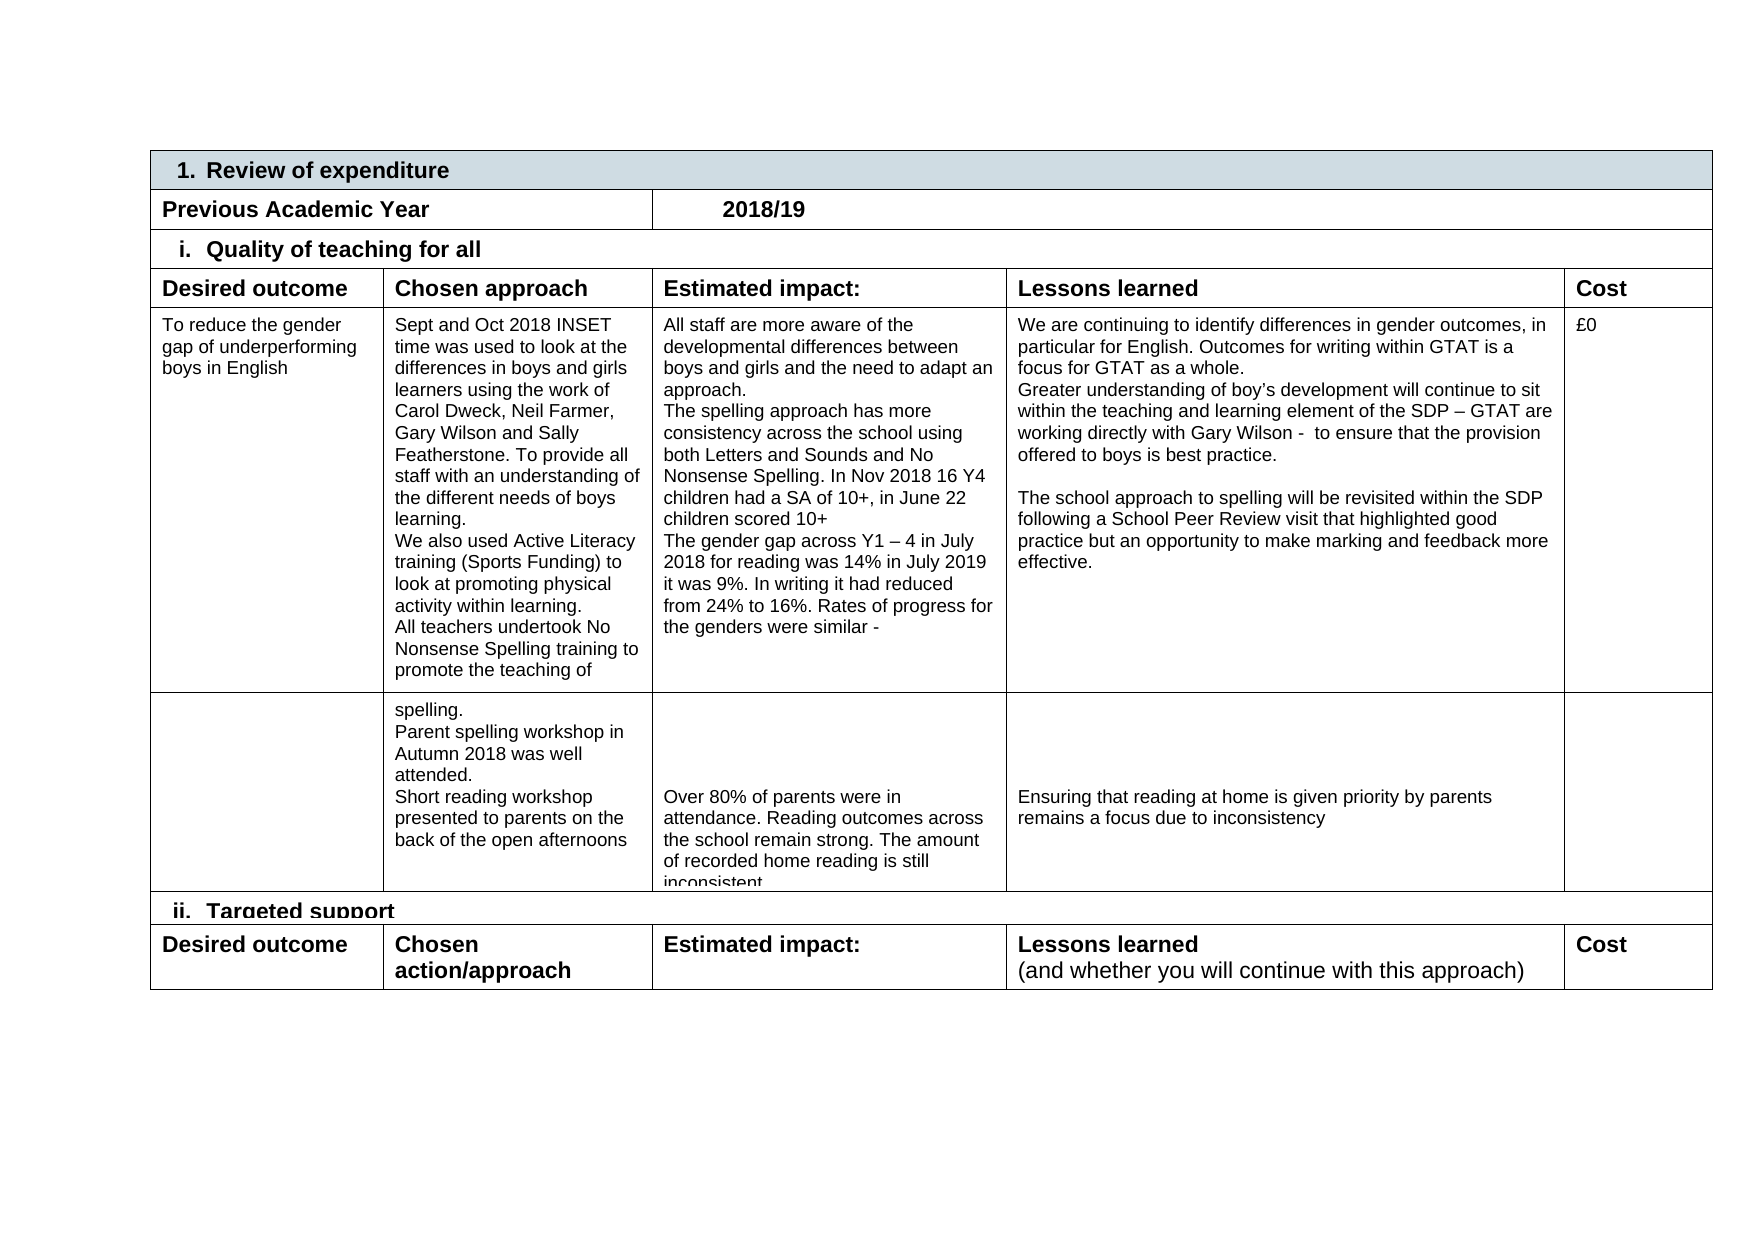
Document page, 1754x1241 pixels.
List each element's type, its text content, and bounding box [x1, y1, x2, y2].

table_cell Over 80% of parents were in attendance. Reading outcomes across the school remain strong. The amount of recorded home reading is still inconsistent [653, 693, 1006, 891]
table_cell Previous Academic Year [151, 190, 652, 228]
table_cell Cost [1565, 925, 1712, 989]
table_cell Desired outcome [151, 925, 383, 989]
table_cell £0 [1565, 308, 1712, 692]
table_cell Sept and Oct 2018 INSET time was used to look at the differences in boys and girls learners using the work of Carol Dweck, Neil Farmer, Gary Wilson and Sally Featherstone. To provide all staff with an understanding of the different needs of boys learning. We also used Active Literacy training (Sports Funding) to look at promoting physical activity within learning. All teachers undertook No Nonsense Spelling training to promote the teaching of [384, 308, 652, 692]
table_cell Cost [1565, 269, 1712, 307]
table_cell spelling. Parent spelling workshop in Autumn 2018 was well attended. Short reading workshop presented to parents on the back of the open afternoons [384, 693, 652, 891]
table_cell We are continuing to identify differences in gender outcomes, in particular for English. Outcomes for writing within GTAT is a focus for GTAT as a whole. Greater understanding of boy’s development will continue to sit within the teaching and learning element of the SDP – GTAT are working directly with Gary Wilson - to ensure that the provision offered to boys is best practice. The school approach to spelling will be revisited within the SDP following a School Peer Review visit that highlighted good practice but an opportunity to make marking and feedback more effective. [1007, 308, 1564, 692]
table_cell Quality of teaching for all [151, 230, 1712, 268]
table_header Review of expenditure [151, 151, 1712, 189]
table_cell Ensuring that reading at home is given priority by parents remains a focus due to inconsistency [1007, 693, 1564, 891]
table_cell Chosen action/approach [384, 925, 652, 989]
table_cell Estimated impact: [653, 269, 1006, 307]
table_cell Lessons learned (and whether you will continue with this approach) [1007, 925, 1564, 989]
table_cell All staff are more aware of the developmental differences between boys and girls and the need to adapt an approach. The spelling approach has more consistency across the school using both Letters and Sounds and No Nonsense Spelling. In Nov 2018 16 Y4 children had a SA of 10+, in June 22 children scored 10+ The gender gap across Y1 – 4 in July 2018 for reading was 14% in July 2019 it was 9%. In writing it had reduced from 24% to 16%. Rates of progress for the genders were similar - [653, 308, 1006, 692]
table_cell Chosen approach [384, 269, 652, 307]
table_cell To reduce the gender gap of underperforming boys in English [151, 308, 383, 692]
table_cell Estimated impact: [653, 925, 1006, 989]
table_cell Lessons learned [1007, 269, 1564, 307]
table_cell Targeted support [151, 892, 1712, 924]
table_cell Desired outcome [151, 269, 383, 307]
table_cell 2018/19 [653, 190, 1712, 228]
table_cell [1565, 693, 1712, 891]
table_cell [151, 693, 383, 891]
